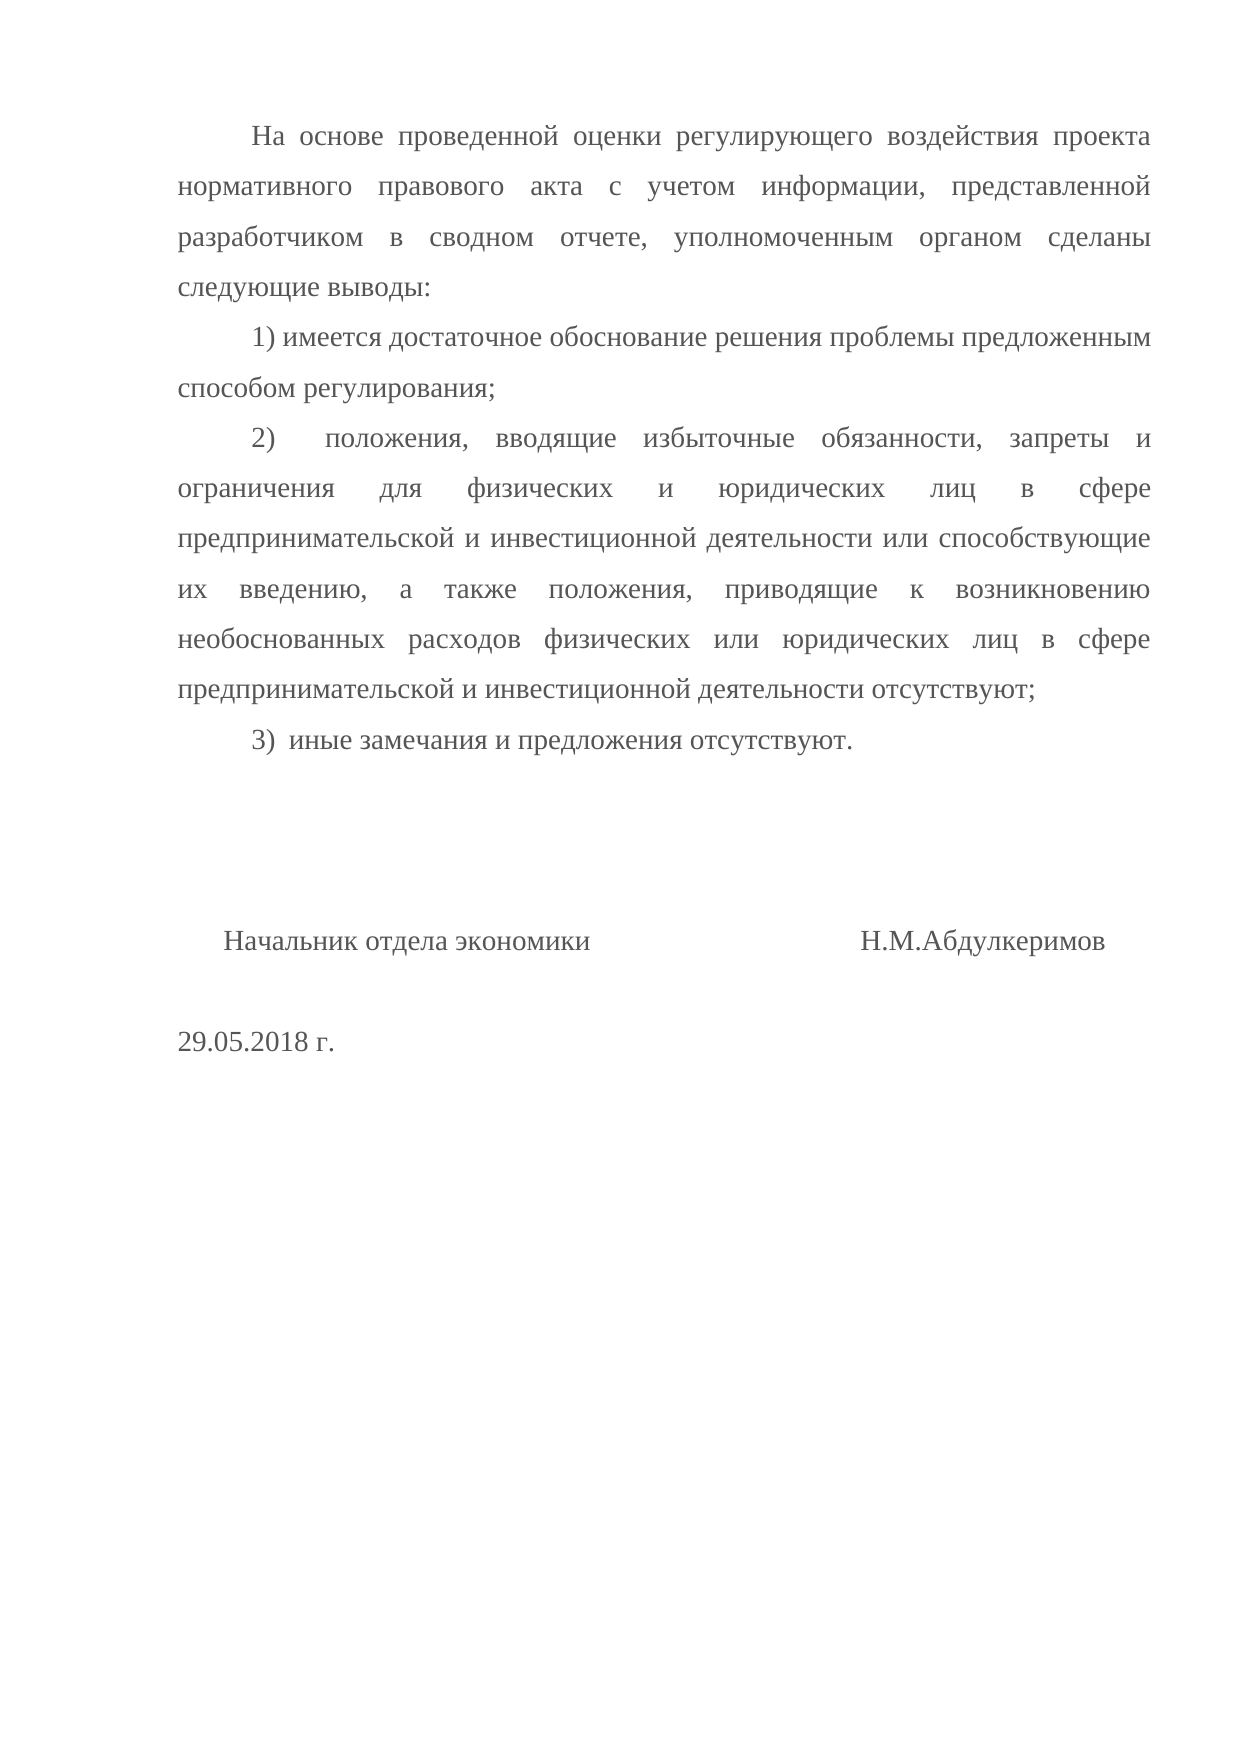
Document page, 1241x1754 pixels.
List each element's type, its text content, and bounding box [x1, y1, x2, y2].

text На основе проведенной оценки регулирующего воздействия проекта нормативного правового акта с учетом информации, представленной разработчиком в сводном отчете, уполномоченным органом сделаны следующие выводы: [177, 118, 1152, 303]
list иные замечания и предложения отсутствуют. [251, 722, 1152, 755]
text 1) имеется достаточное обоснование решения проблемы предложенным способом регулирования; [177, 319, 1152, 403]
list положения, вводящие избыточные обязанности, запреты и ограничения для физических и юридических лиц в сфере предпринимательской и инвестиционной деятельности или способствующие их введению, а также положения, приводящие к возникновению необоснованных расходов физических или юридических лиц в сфере предпринимательской и инвестиционной деятельности отсутствуют; [177, 420, 1152, 705]
text 29.05.2018 г. [177, 1024, 1152, 1057]
text Начальник отдела экономики Н.М.Абдулкеримов [177, 923, 1152, 957]
